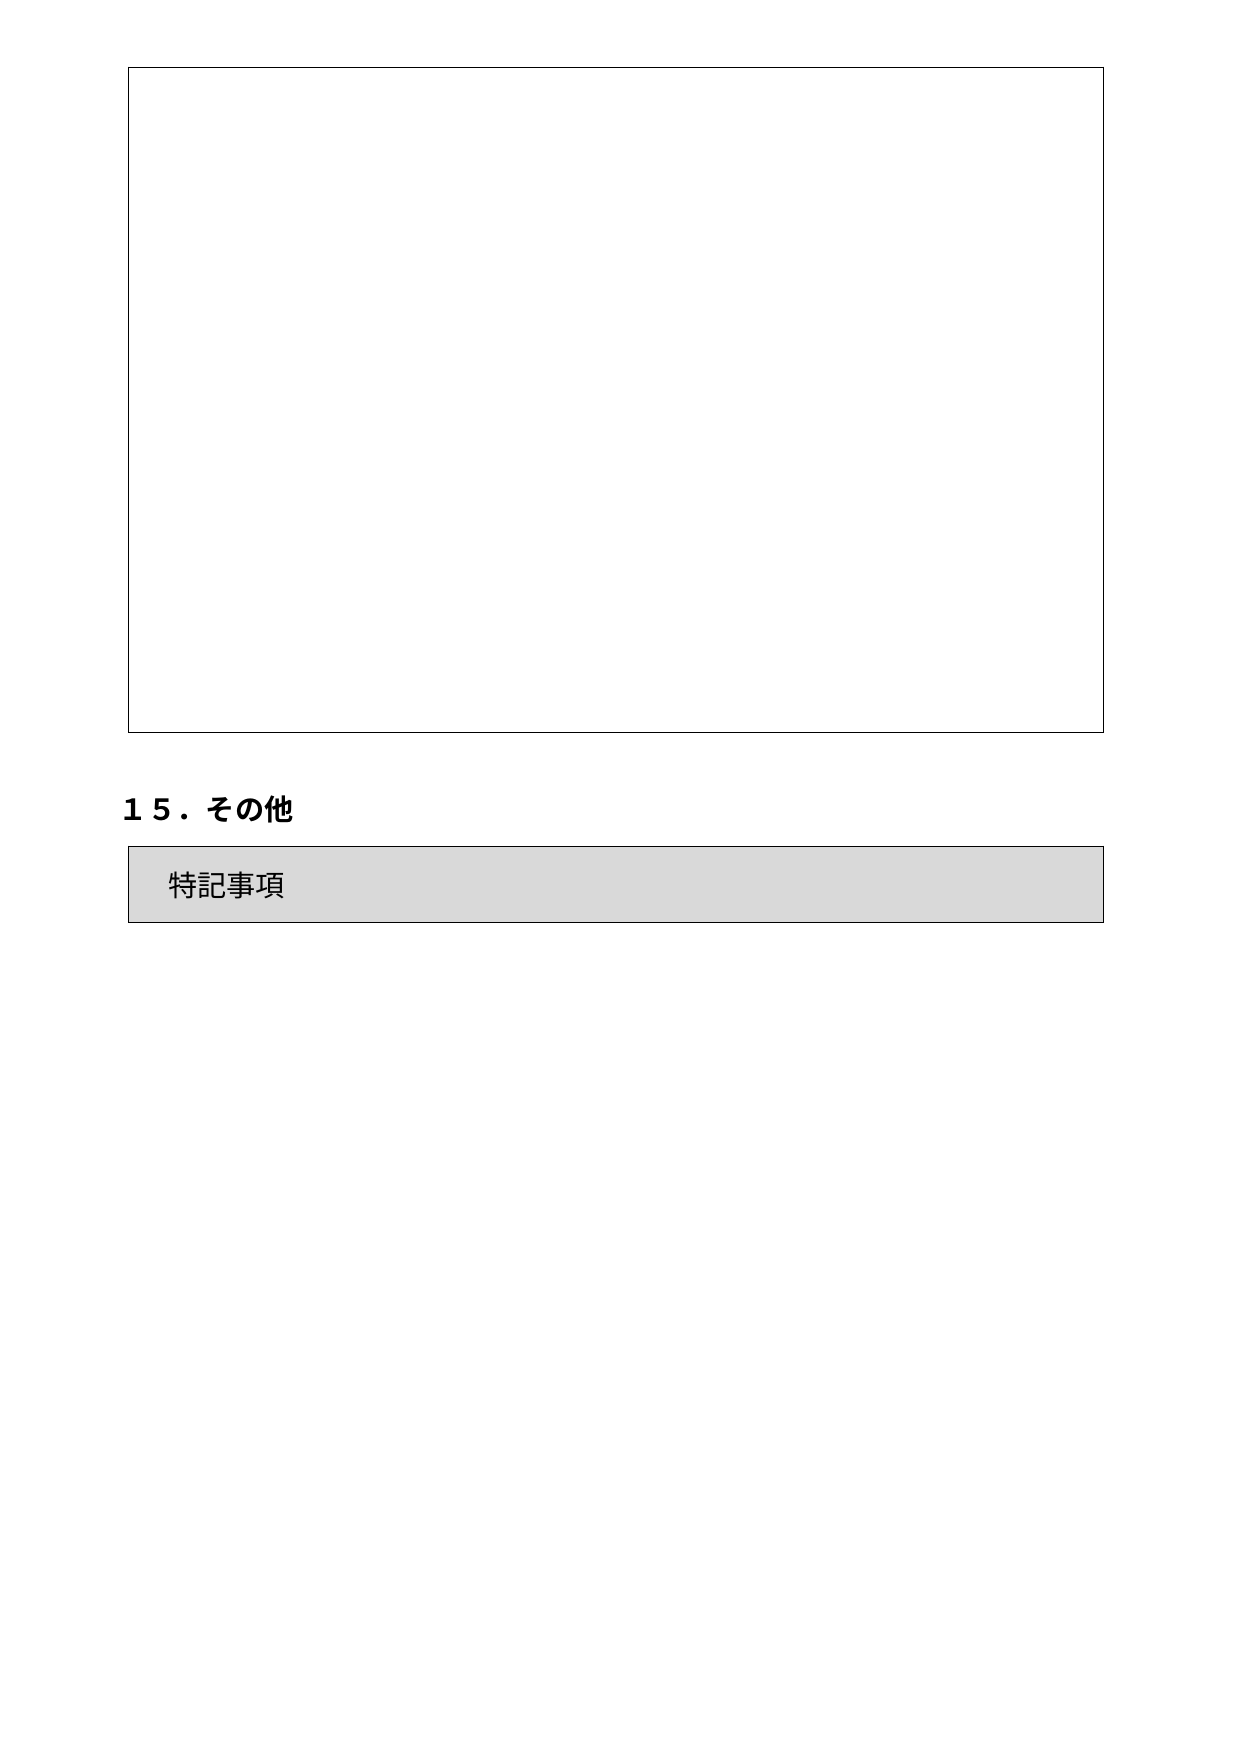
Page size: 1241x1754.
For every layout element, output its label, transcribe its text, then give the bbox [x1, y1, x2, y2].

table_header 特記事項 [129, 847, 1103, 922]
table_cell [129, 68, 1103, 732]
text １５．その他 [103, 771, 1167, 846]
